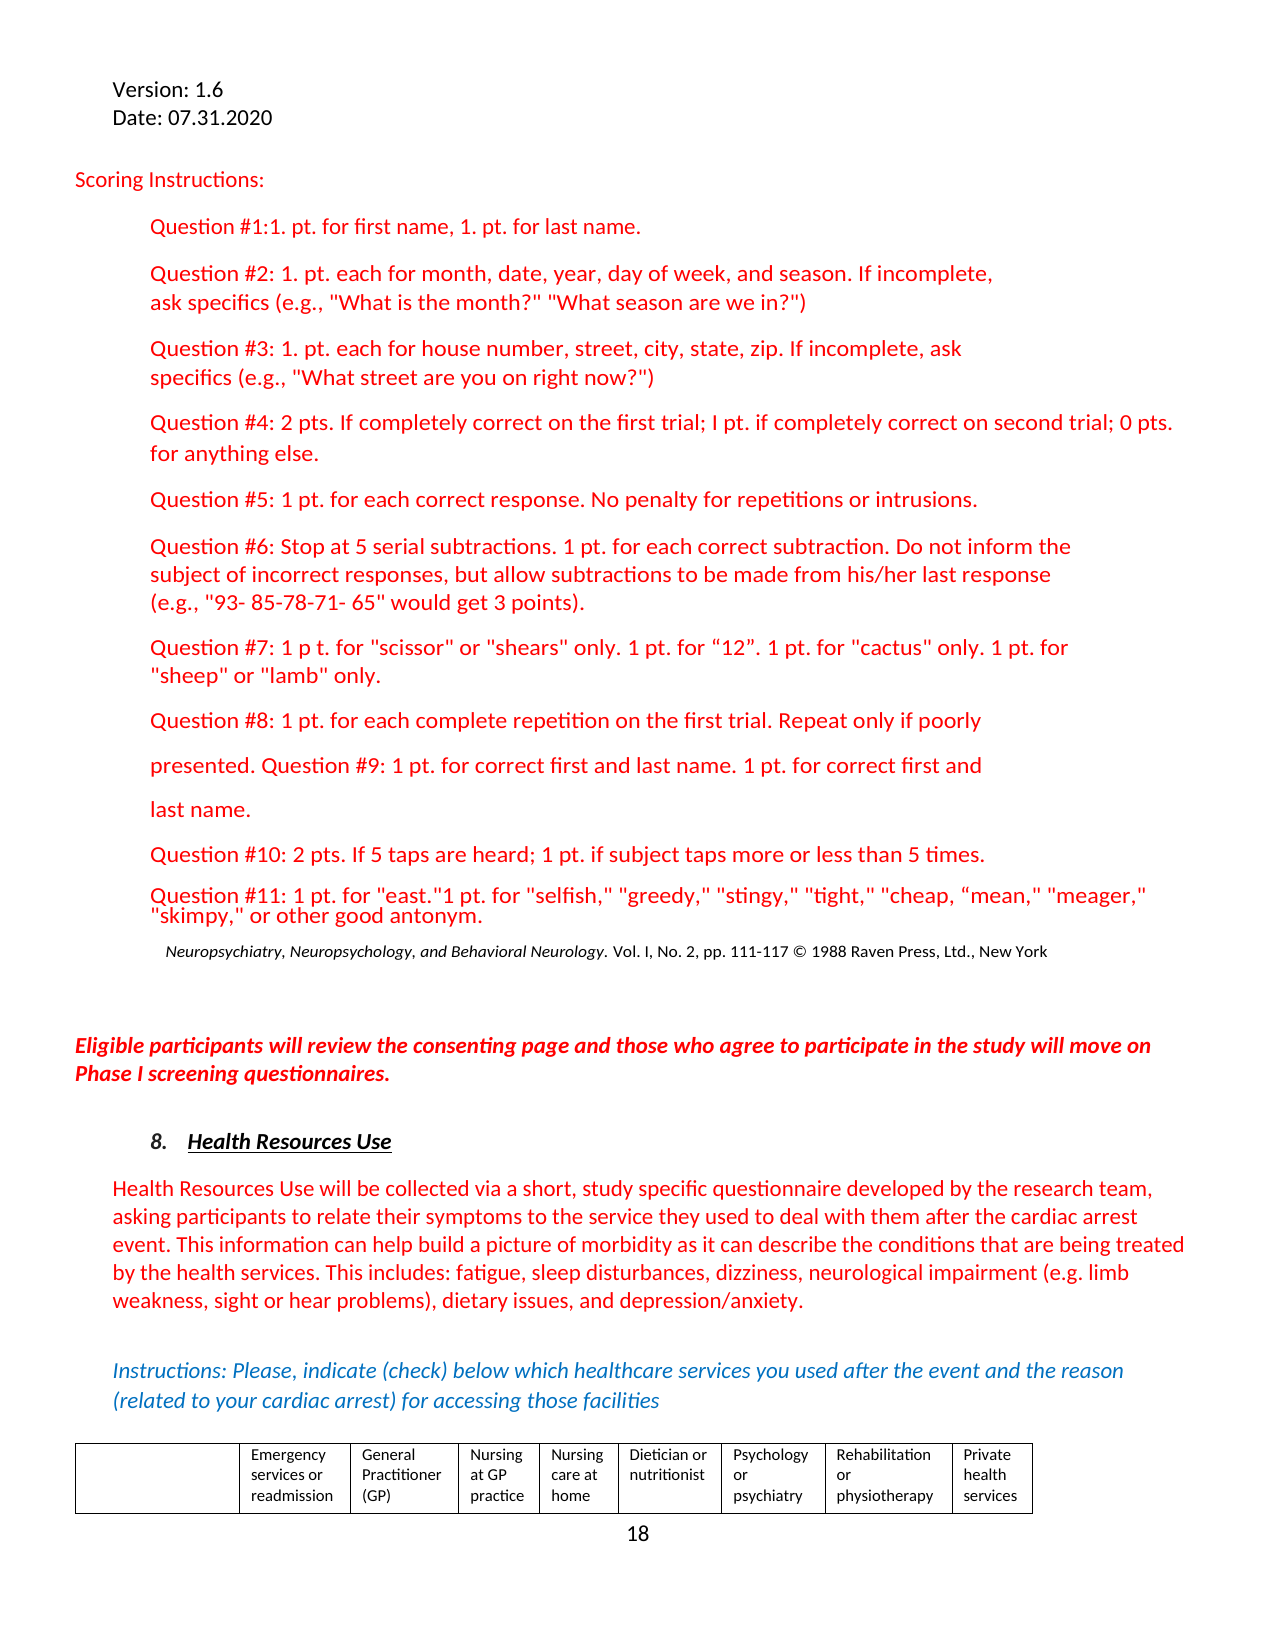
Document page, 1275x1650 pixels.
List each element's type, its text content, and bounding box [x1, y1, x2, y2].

subtitle Health Resources Use [150, 1127, 1200, 1155]
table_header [240, 1444, 350, 1513]
text Scoring Instructions: [75, 165, 1200, 193]
text Question #4: 2 pts. If completely correct on the first trial; I pt. if completely correct on second trial; 0 pts. for anything else. [150, 408, 1200, 467]
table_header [722, 1444, 825, 1513]
text Question #10: 2 pts. If 5 taps are heard; 1 pt. if subject taps more or less than 5 times. [150, 841, 1200, 868]
text Question #7: 1 p t. for "scissor" or "shears" only. 1 pt. for “12”. 1 pt. for "cactus" only. 1 pt. for "sheep" or "lamb" only. [150, 633, 1088, 689]
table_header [540, 1444, 618, 1513]
text Question #11: 1 pt. for "east."1 pt. for "selfish," "greedy," "stingy," "tight," "cheap, “mean," "meager," "skimpy," or other good antonym. [150, 886, 1158, 929]
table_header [351, 1444, 458, 1513]
text Question #3: 1. pt. each for house number, street, city, state, zip. If incomplete, ask specifics (e.g., "What street are you on right now?") [150, 334, 1003, 391]
text Question #8: 1 pt. for each complete repetition on the first trial. Repeat only if poorly presented. Question #9: 1 pt. for correct first and last name. 1 pt. for correct first and last name. [150, 706, 992, 823]
text Question #2: 1. pt. each for month, date, year, day of week, and season. If incomplete, ask specifics (e.g., "What is the month?" "What season are we in?") [150, 259, 1018, 316]
list Instructions: Please, indicate (check) below which healthcare services you used after the event and the reason (related to your cardiac arrest) for accessing those facilities [112, 1356, 1171, 1414]
table_header [76, 1444, 239, 1513]
text Eligible participants will review the consenting page and those who agree to participate in the study will move on Phase I screening questionnaires. [75, 1031, 1200, 1087]
text Question #1:1. pt. for first name, 1. pt. for last name. [150, 212, 1200, 240]
text Question #6: Stop at 5 serial subtractions. 1 pt. for each correct subtraction. Do not inform the subject of incorrect responses, but allow subtractions to be made from his/her last response (e.g., "93- 85-78-71- 65" would get 3 points). [150, 532, 1073, 616]
list Health Resources Use will be collected via a short, study specific questionnaire developed by the research team, asking participants to relate their symptoms to the service they used to deal with them after the cardiac arrest event. This information can help build a picture of morbidity as it can describe the conditions that are being treated by the health services. This includes: fatigue, sleep disturbances, dizziness, neurological impairment (e.g. limb weakness, sight or hear problems), dietary issues, and depression/anxiety. [112, 1174, 1200, 1314]
text Question #5: 1 pt. for each correct response. No penalty for repetitions or intrusions. [150, 485, 1200, 513]
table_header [459, 1444, 539, 1513]
text Neuropsychiatry, Neuropsychology, and Behavioral Neurology. Vol. I, No. 2, pp. 111-117 © 1988 Raven Press, Ltd., New York [165, 942, 1200, 962]
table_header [826, 1444, 952, 1513]
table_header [953, 1444, 1032, 1513]
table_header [619, 1444, 721, 1513]
